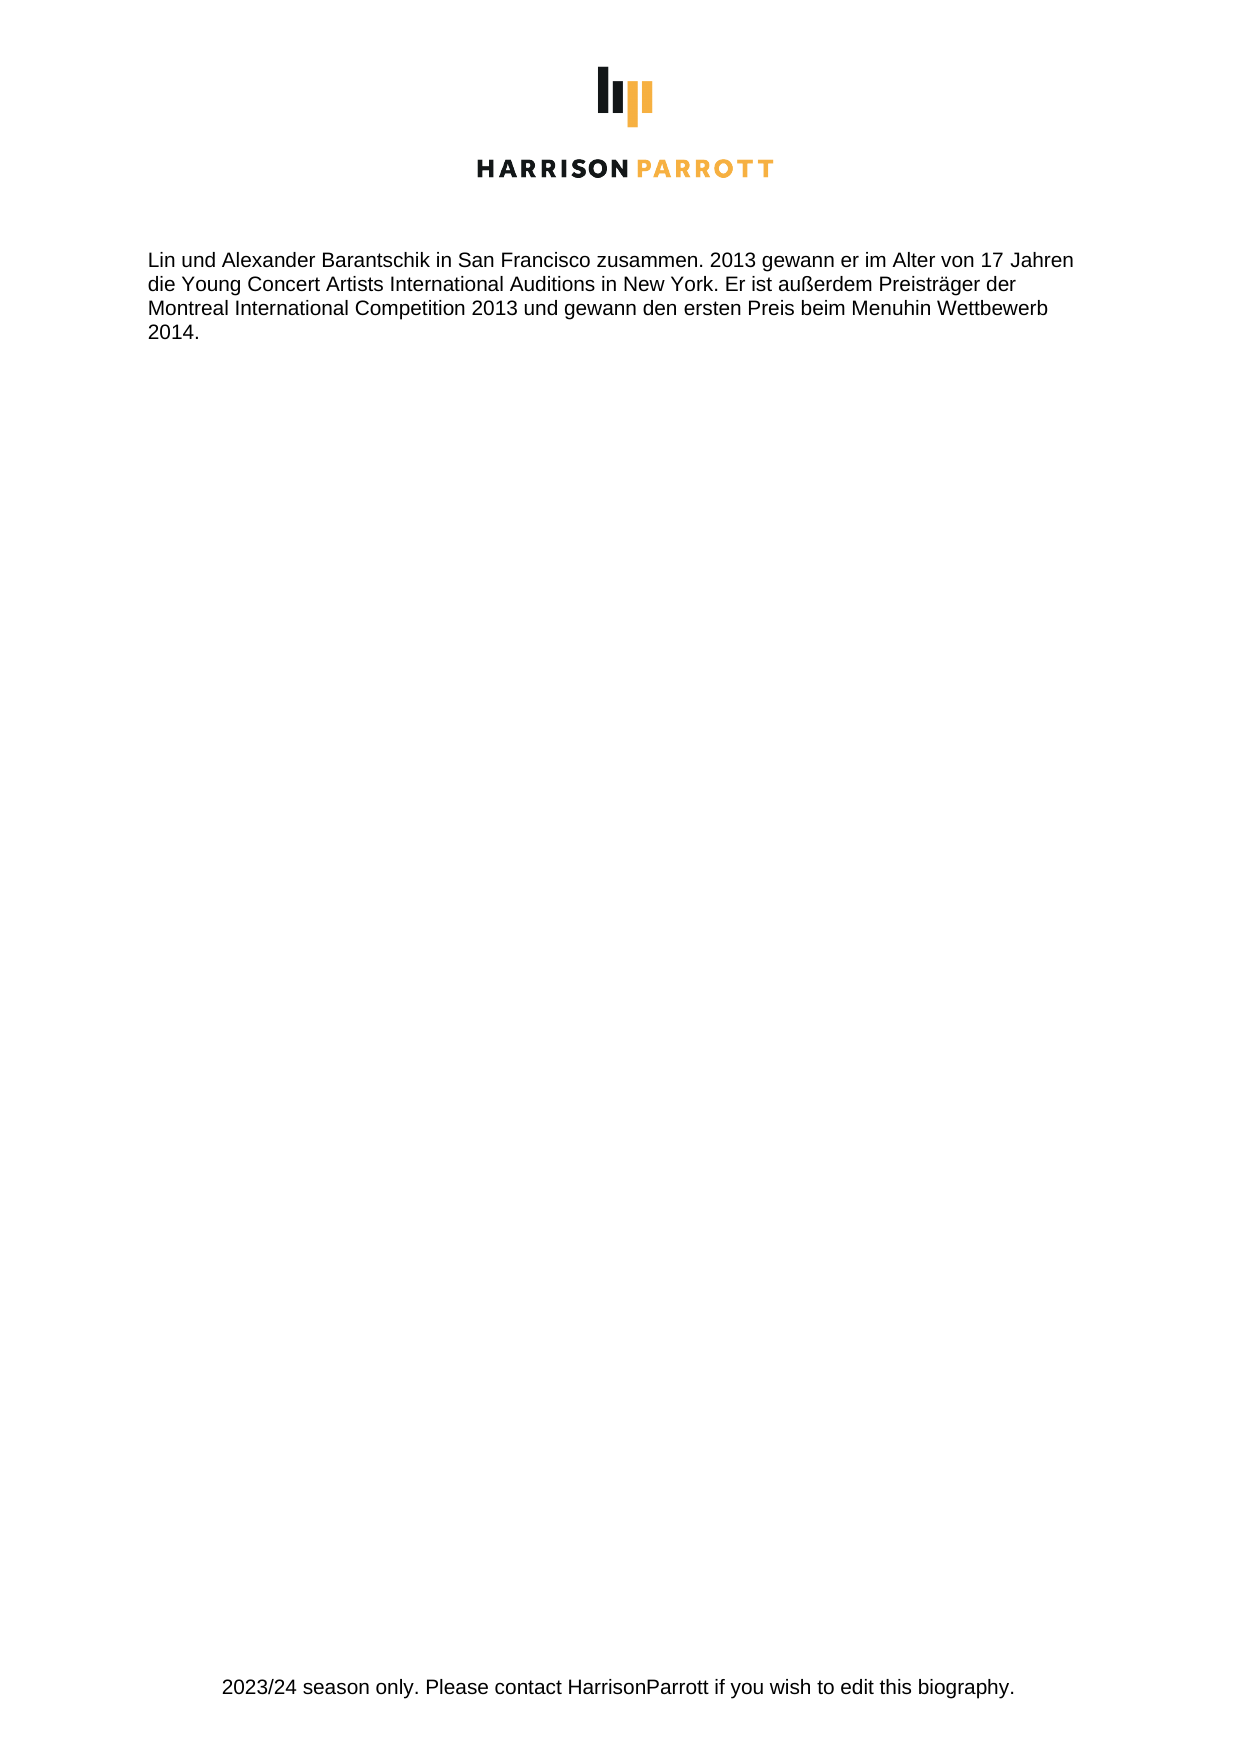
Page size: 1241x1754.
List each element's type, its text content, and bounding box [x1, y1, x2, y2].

picture [454, 0, 801, 245]
